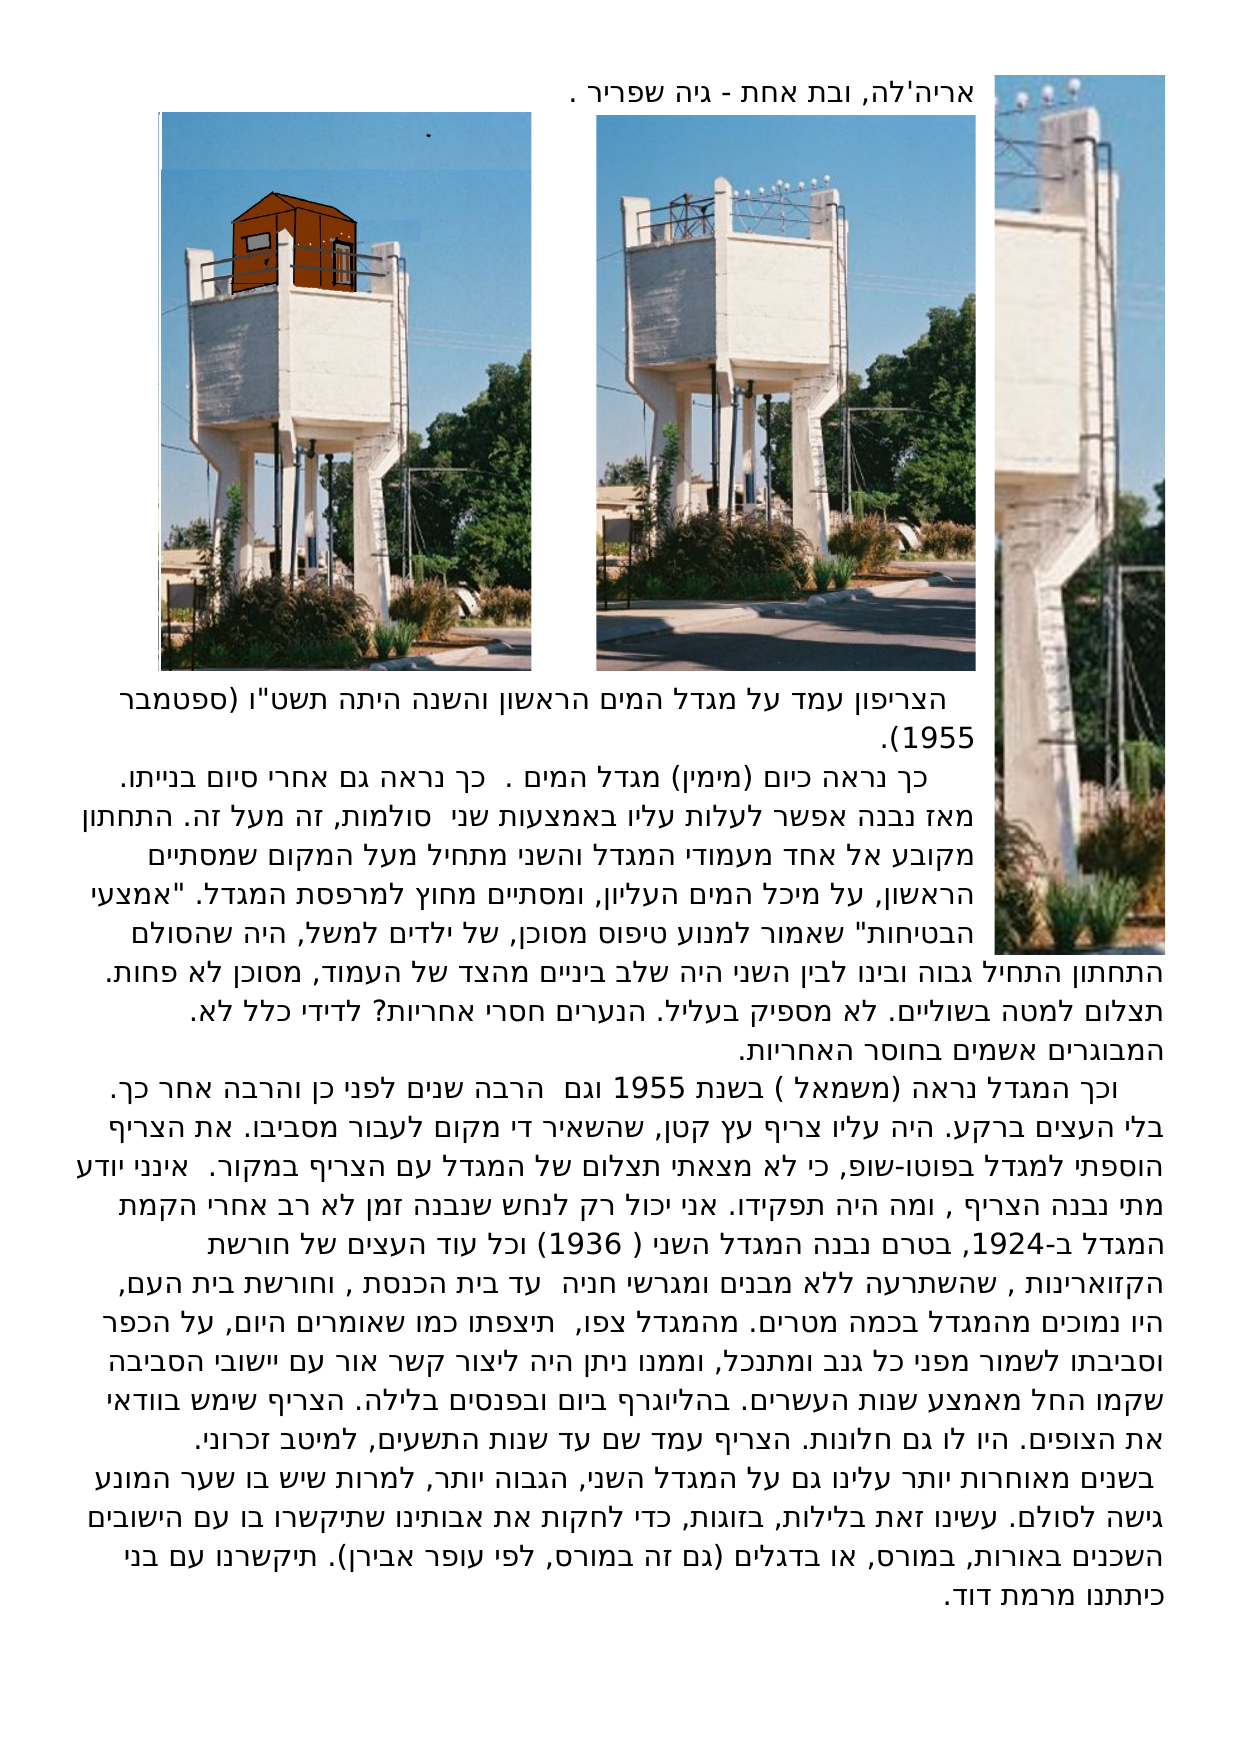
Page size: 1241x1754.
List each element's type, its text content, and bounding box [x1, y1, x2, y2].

text וכך המגדל נראה (משמאל ) בשנת 1955 וגם הרבה שנים לפני כן והרבה אחר כך. בלי העצים ברקע. היה עליו צריף עץ קטן, שהשאיר די מקום לעבור מסביבו. את הצריף הוספתי למגדל בפוטו-שופ, כי לא מצאתי תצלום של המגדל עם הצריף במקור. אינני יודע מתי נבנה הצריף , ומה היה תפקידו. אני יכול רק לנחש שנבנה זמן לא רב אחרי הקמת המגדל ב-1924, בטרם נבנה המגדל השני ( 1936) וכל עוד העצים של חורשת הקזוארינות , שהשתרעה ללא מבנים ומגרשי חניה עד בית הכנסת , וחורשת בית העם, היו נמוכים מהמגדל בכמה מטרים. מהמגדל צפו, תיצפתו כמו שאומרים היום, על הכפר וסביבתו לשמור מפני כל גנב ומתנכל, וממנו ניתן היה ליצור קשר אור עם יישובי הסביבה שקמו החל מאמצע שנות העשרים. בהליוגרף ביום ובפנסים בלילה. הצריף שימש בוודאי את הצופים. היו לו גם חלונות. הצריף עמד שם עד שנות התשעים, למיטב זכרוני. [75, 1072, 1165, 1456]
picture [596, 115, 976, 671]
text כך נראה כיום (מימין) מגדל המים . כך נראה גם אחרי סיום בנייתו. מאז נבנה אפשר לעלות עליו באמצעות שני סולמות, זה מעל זה. התחתון מקובע אל אחד מעמודי המגדל והשני מתחיל מעל המקום שמסתיים הראשון, על מיכל המים העליון, ומסתיים מחוץ למרפסת המגדל. "אמצעי הבטיחות" שאמור למנוע טיפוס מסוכן, של ילדים למשל, היה שהסולם התחתון התחיל גבוה ובינו לבין השני היה שלב ביניים מהצד של העמוד, מסוכן לא פחות. תצלום למטה בשוליים. לא מספיק בעליל. הנערים חסרי אחריות? לדידי כלל לא. המבוגרים אשמים בחוסר האחריות. [75, 760, 1165, 1067]
picture [994, 75, 1166, 955]
picture [158, 112, 532, 671]
text הצריפון עמד על מגדל המים הראשון והשנה היתה תשט"ו (ספטמבר 1955). [75, 682, 994, 755]
text בשנים מאוחרות יותר עלינו גם על המגדל השני, הגבוה יותר, למרות שיש בו שער המונע גישה לסולם. עשינו זאת בלילות, בזוגות, כדי לחקות את אבותינו שתיקשרו בו עם הישובים השכנים באורות, במורס, או בדגלים (גם זה במורס, לפי עופר אבירן). תיקשרנו עם בני כיתתנו מרמת דוד. [75, 1461, 1165, 1612]
